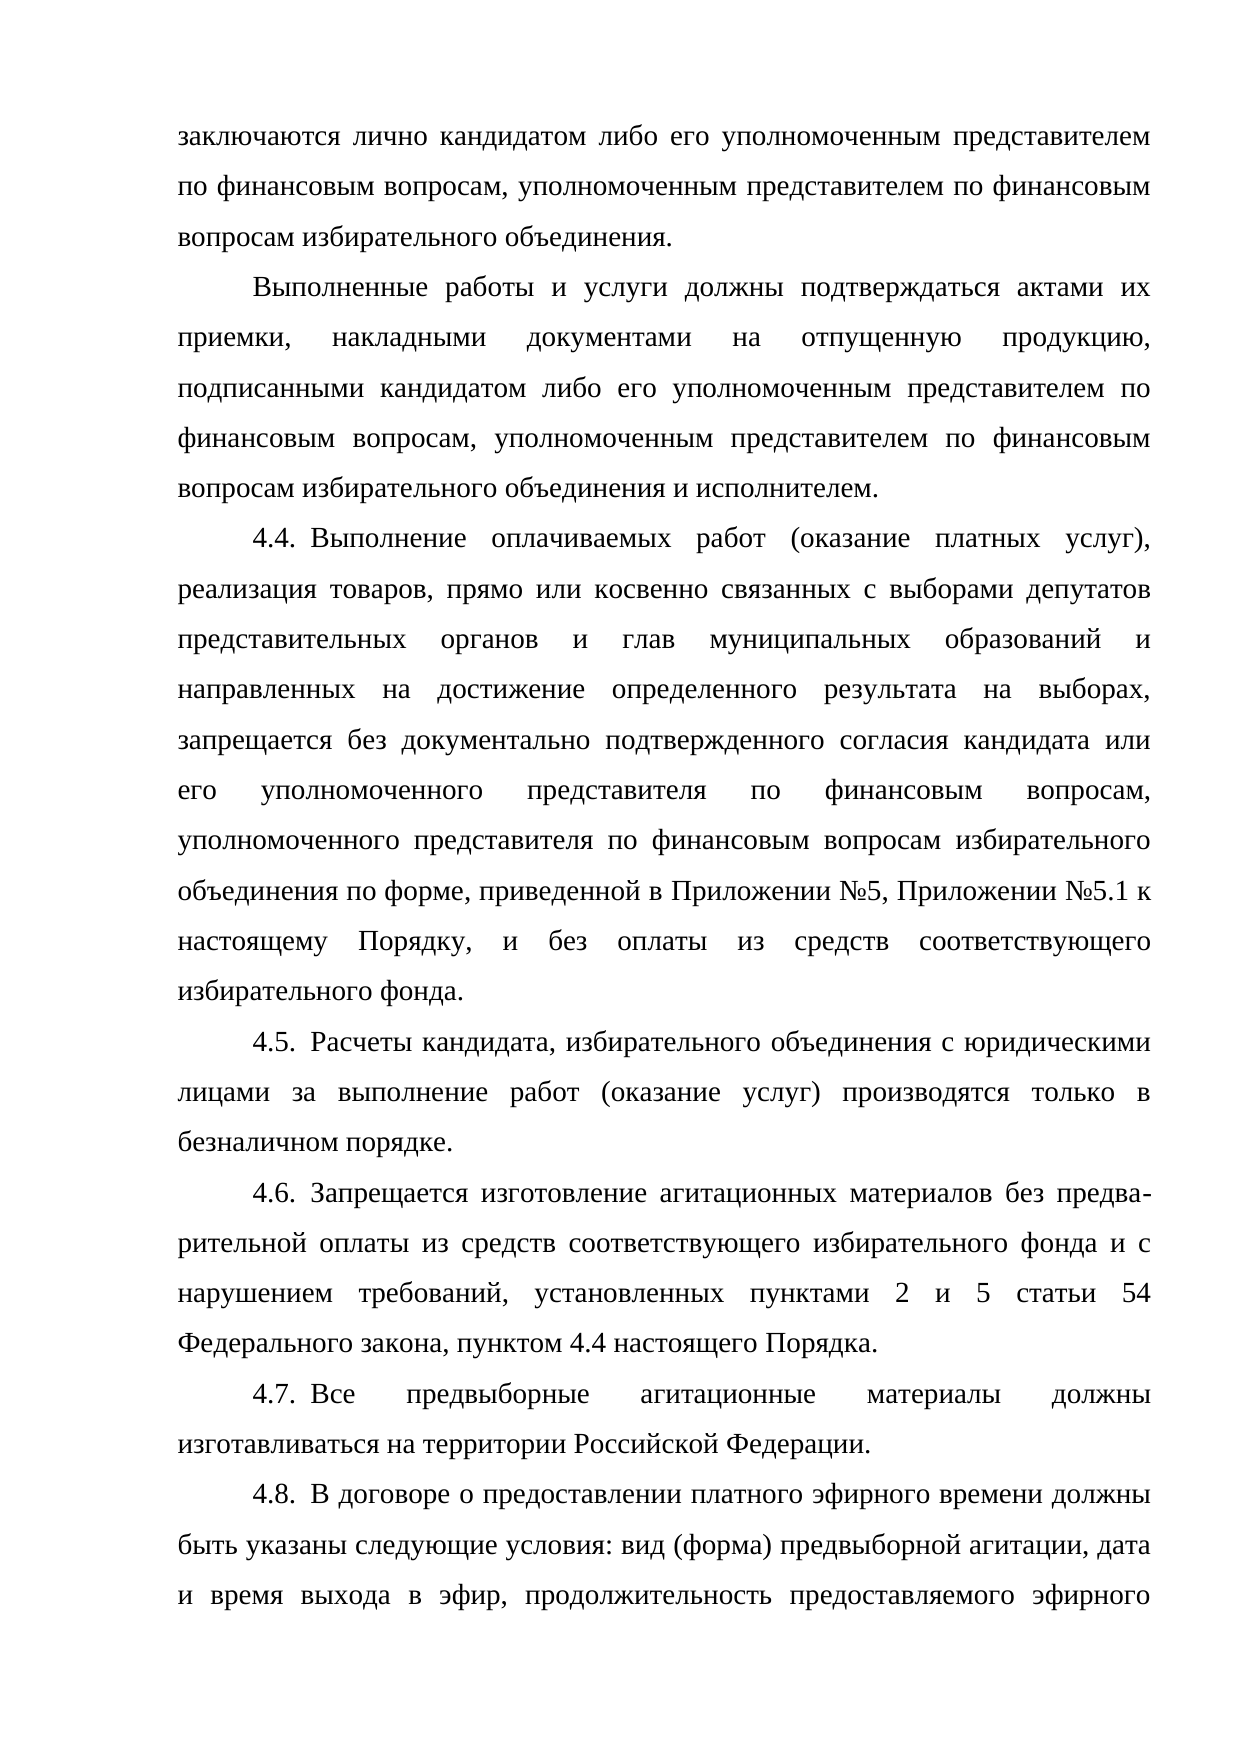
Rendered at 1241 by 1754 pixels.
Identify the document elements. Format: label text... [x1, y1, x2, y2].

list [177, 1477, 1152, 1611]
list Выполнение оплачиваемых работ (оказание платных услуг), реализация товаров, прямо или косвенно связанных с выборами депутатов представительных органов и глав муниципальных образований и направленных на достижение определенного результата на выборах, запрещается без документально подтвержденного согласия кандидата или его уполномоченного представителя по финансовым вопросам, уполномоченного представителя по финансовым вопросам избирательного объединения по форме, приведенной в Приложении №5, Приложении №5.1 к настоящему Порядку, и без оплаты из средств соответствующего избирательного фонда. [177, 521, 1152, 1007]
text Выполненные работы и услуги должны подтверждаться актами их приемки, накладными документами на отпущенную продукцию, подписанными кандидатом либо его уполномоченным представителем по финансовым вопросам, уполномоченным представителем по финансовым вопросам избирательного объединения и исполнителем. [177, 269, 1152, 504]
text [177, 118, 1152, 252]
list Расчеты кандидата, избирательного объединения с юридическими лицами за выполнение работ (оказание услуг) производятся только в безналичном порядке. [177, 1024, 1152, 1158]
list Запрещается изготовление агитационных материалов без предварительной оплаты из средств соответствующего избирательного фонда и с нарушением требований, установленных пунктами 2 и 5 статьи 54 Федерального закона, пунктом 4.4 настоящего Порядка. [177, 1175, 1152, 1359]
list Все предвыборные агитационные материалы должны изготавливаться на территории Российской Федерации. [177, 1376, 1152, 1460]
